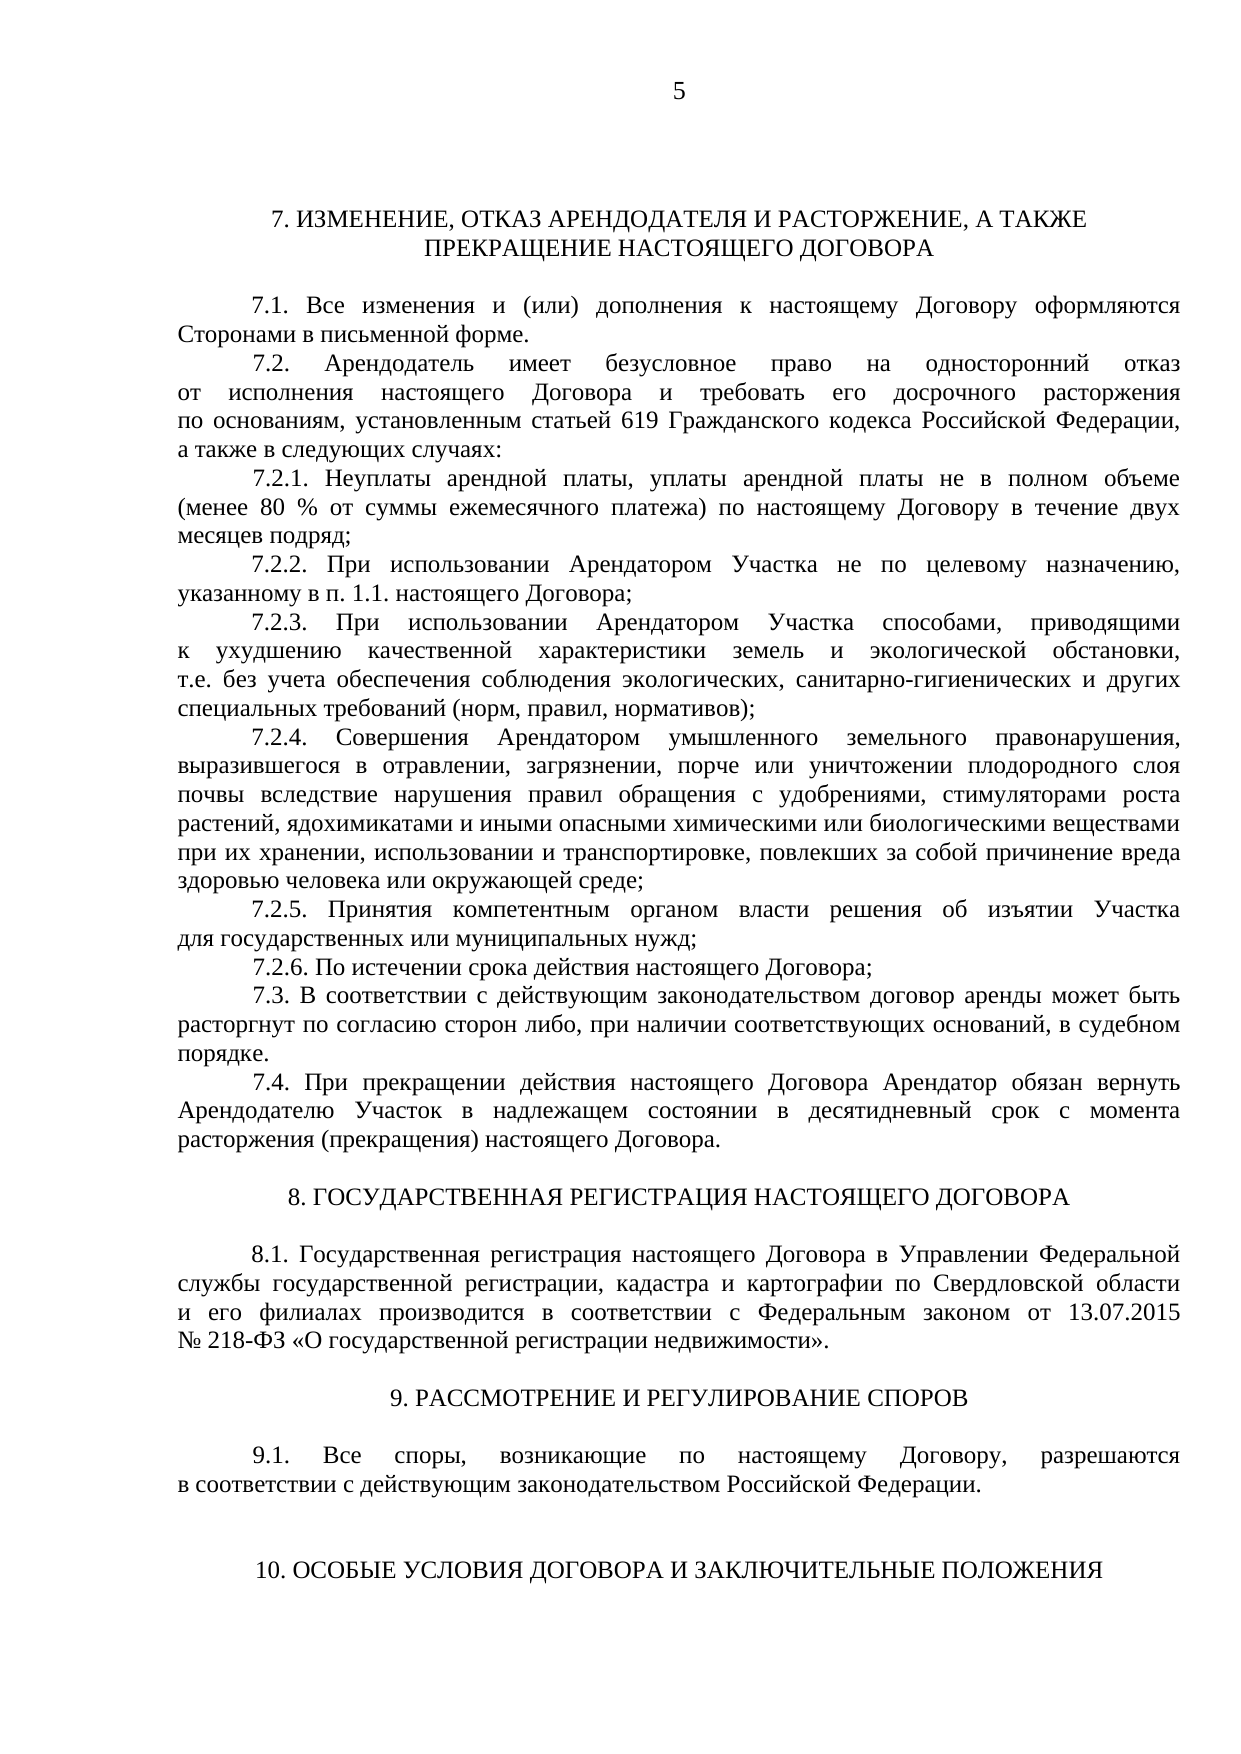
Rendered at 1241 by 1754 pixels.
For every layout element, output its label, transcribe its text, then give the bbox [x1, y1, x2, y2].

text 7.2.2. При использовании Арендатором Участка не по целевому назначению, указанному в п. 1.1. настоящего Договора; [177, 549, 1181, 607]
text 7.4. При прекращении действия настоящего Договора Арендатор обязан вернуть Арендодателю Участок в надлежащем состоянии в десятидневный срок с момента расторжения (прекращения) настоящего Договора. [177, 1067, 1181, 1153]
text 7.3. В соответствии с действующим законодательством договор аренды может быть расторгнут по согласию сторон либо, при наличии соответствующих оснований, в судебном порядке. [177, 981, 1181, 1067]
text 7.2.3. При использовании Арендатором Участка способами, приводящими к ухудшению качественной характеристики земель и экологической обстановки, т.е. без учета обеспечения соблюдения экологических, санитарно-гигиенических и других специальных требований (норм, правил, нормативов); [177, 607, 1181, 722]
text 7.2.6. По истечении срока действия настоящего Договора; [177, 952, 1181, 981]
text 7.2. Арендодатель имеет безусловное право на односторонний отказ от исполнения настоящего Договора и требовать его досрочного расторжения по основаниям, установленным статьей 619 Гражданского кодекса Российской Федерации, а также в следующих случаях: [177, 348, 1181, 463]
list ИЗМЕНЕНИЕ, ОТКАЗ АРЕНДОДАТЕЛЯ И РАСТОРЖЕНИЕ, А ТАКЖЕ ПРЕКРАЩЕНИЕ НАСТОЯЩЕГО ДОГОВОРА [177, 204, 1181, 262]
list ГОСУДАРСТВЕННАЯ РЕГИСТРАЦИЯ НАСТОЯЩЕГО ДОГОВОРА [177, 1182, 1181, 1211]
list ОСОБЫЕ УСЛОВИЯ ДОГОВОРА И ЗАКЛЮЧИТЕЛЬНЫЕ ПОЛОЖЕНИЯ [177, 1556, 1181, 1584]
text 7.1. Все изменения и (или) дополнения к настоящему Договору оформляются Сторонами в письменной форме. [177, 291, 1181, 348]
text 9.1. Все споры, возникающие по настоящему Договору, разрешаются в соответствии с действующим законодательством Российской Федерации. [177, 1441, 1181, 1498]
text 8.1. Государственная регистрация настоящего Договора в Управлении Федеральной службы государственной регистрации, кадастра и картографии по Свердловской области и его филиалах производится в соответствии с Федеральным законом от 13.07.2015 № 218-ФЗ «О государственной регистрации недвижимости». [177, 1239, 1181, 1354]
text 7.2.5. Принятия компетентным органом власти решения об изъятии Участка для государственных или муниципальных нужд; [177, 894, 1181, 952]
list РАССМОТРЕНИЕ И РЕГУЛИРОВАНИЕ СПОРОВ [177, 1383, 1181, 1412]
text 7.2.1. Неуплаты арендной платы, уплаты арендной платы не в полном объеме (менее 80 % от суммы ежемесячного платежа) по настоящему Договору в течение двух месяцев подряд; [177, 463, 1181, 549]
text 7.2.4. Совершения Арендатором умышленного земельного правонарушения, выразившегося в отравлении, загрязнении, порче или уничтожении плодородного слоя почвы вследствие нарушения правил обращения с удобрениями, стимуляторами роста растений, ядохимикатами и иными опасными химическими или биологическими веществами при их хранении, использовании и транспортировке, повлекших за собой причинение вреда здоровью человека или окружающей среде; [177, 722, 1181, 894]
